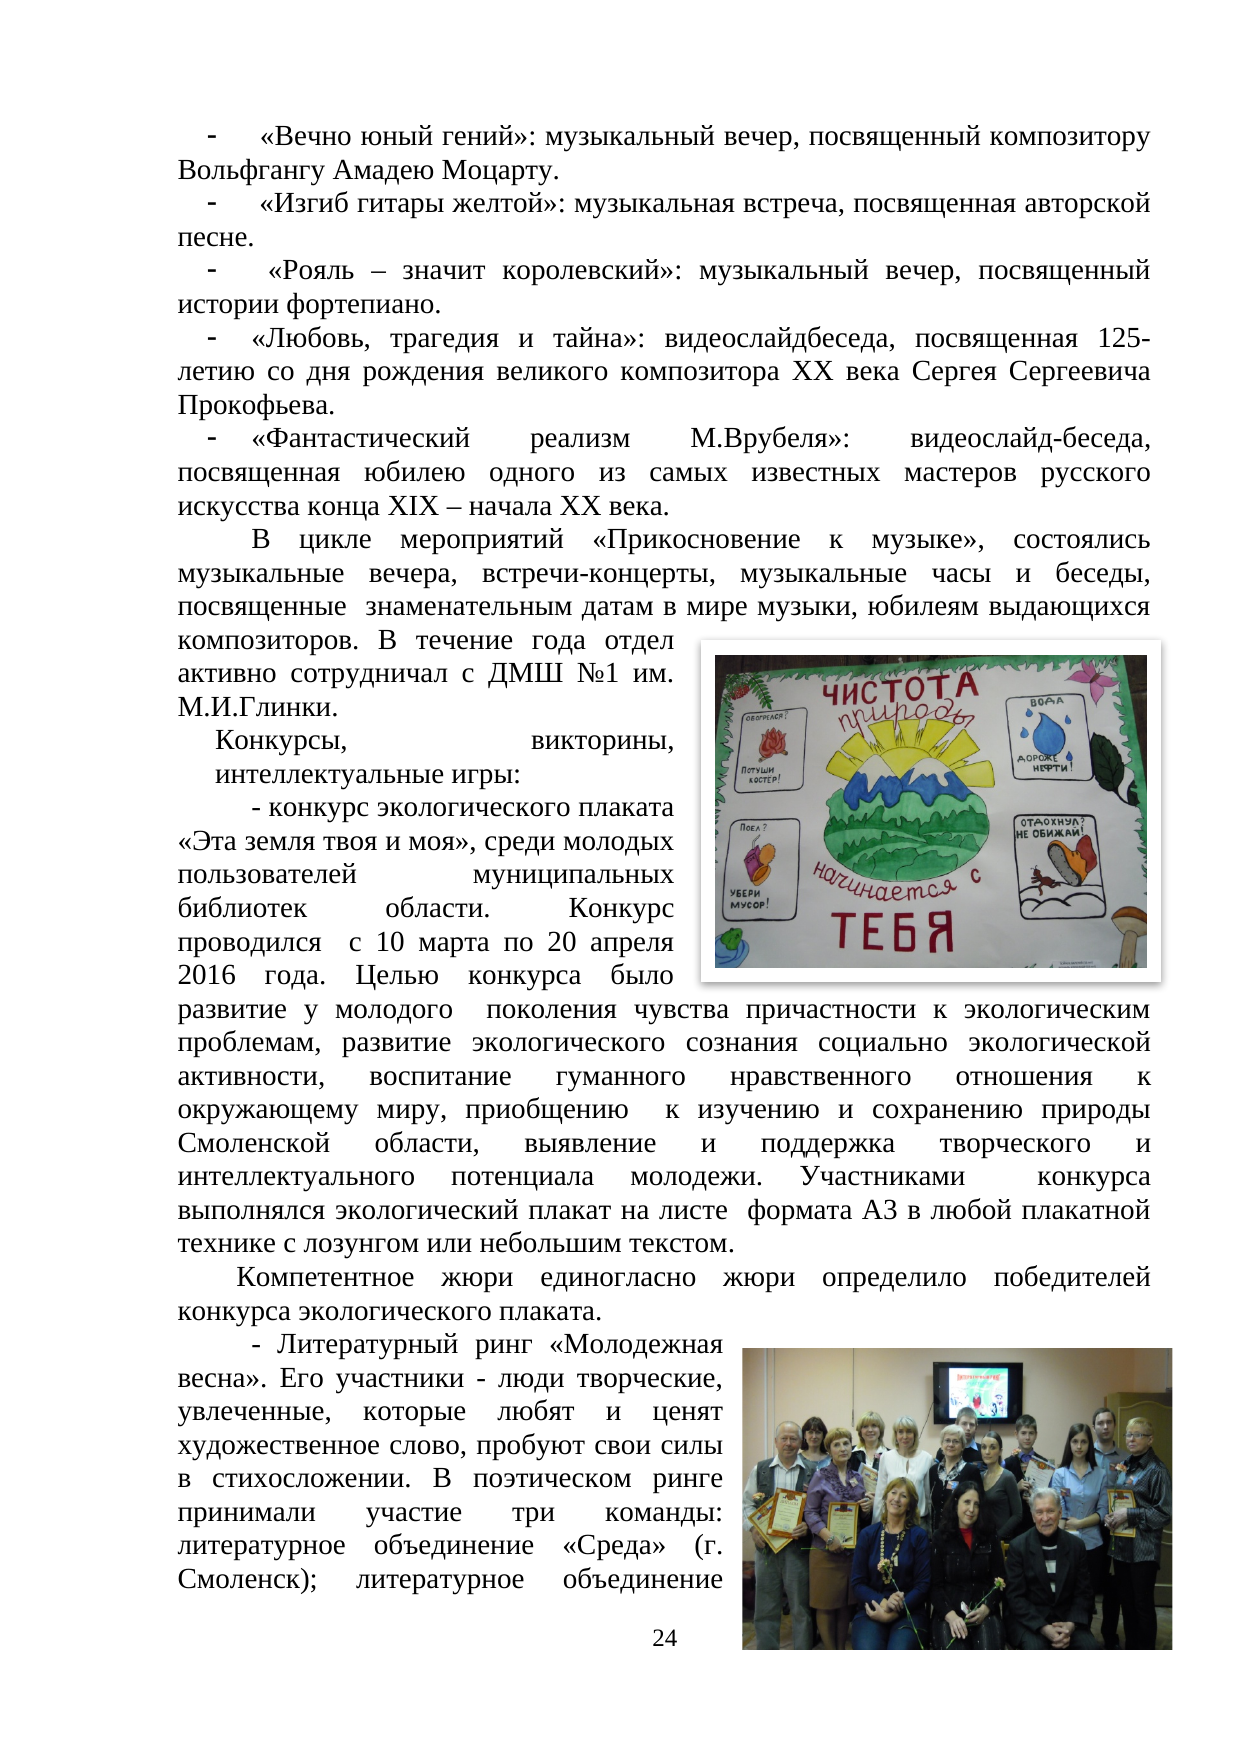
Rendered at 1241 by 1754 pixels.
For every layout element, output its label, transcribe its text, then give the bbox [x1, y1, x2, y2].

list «Фантастический реализм М.Врубеля»: видеослайд-беседа, посвященная юбилею одного из самых известных мастеров русского искусства конца XIX – начала XX века. [177, 420, 1152, 521]
text - конкурс экологического плаката «Эта земля твоя и моя», среди молодых пользователей муниципальных библиотек области. Конкурс проводился с 10 марта по 20 апреля 2016 года. Целью конкурса было развитие у молодого поколения чувства причастности к экологическим проблемам, развитие экологического сознания социально экологической активности, воспитание гуманного нравственного отношения к окружающему миру, приобщению к изучению и сохранению природы Смоленской области, выявление и поддержка творческого и интеллектуального потенциала молодежи. Участниками конкурса выполнялся экологический плакат на листе формата А3 в любой плакатной технике с лозунгом или небольшим текстом. [177, 789, 1152, 1259]
list «Любовь, трагедия и тайна»: видеослайдбеседа, посвященная 125-летию со дня рождения великого композитора ХХ века Сергея Сергеевича Прокофьева. [177, 320, 1152, 420]
list «Рояль – значит королевский»: музыкальный вечер, посвященный истории фортепиано. [177, 252, 1152, 320]
text Конкурсы, викторины, интеллектуальные игры: [177, 722, 1152, 789]
list «Изгиб гитары желтой»: музыкальная встреча, посвященная авторской песне. [177, 185, 1152, 252]
text Компетентное жюри единогласно жюри определило победителей конкурса экологического плаката. [177, 1259, 1152, 1326]
text - Литературный ринг «Молодежная весна». Его участники - люди творческие, увлеченные, которые любят и ценят художественное слово, пробуют свои силы в стихосложении. В поэтическом ринге принимали участие три команды: литературное объединение «Среда» (г. Смоленск); литературное объединение «Театр слова» (г. Сафоново), молодежная команда «Треугольник» (г. Смоленск). Поэтические чтения состояли из 3 раундов. [177, 1326, 1152, 1561]
list В цикле мероприятий «Прикосновение к музыке», состоялись музыкальные вечера, встречи-концерты, музыкальные часы и беседы, посвященные знаменательным датам в мире музыки, юбилеям выдающихся композиторов. В течение года отдел активно сотрудничал с ДМШ №1 им. М.И.Глинки. [177, 521, 1152, 722]
list «Вечно юный гений»: музыкальный вечер, посвященный композитору Вольфгангу Амадею Моцарту. [177, 118, 1152, 185]
picture [742, 1527, 1173, 1653]
